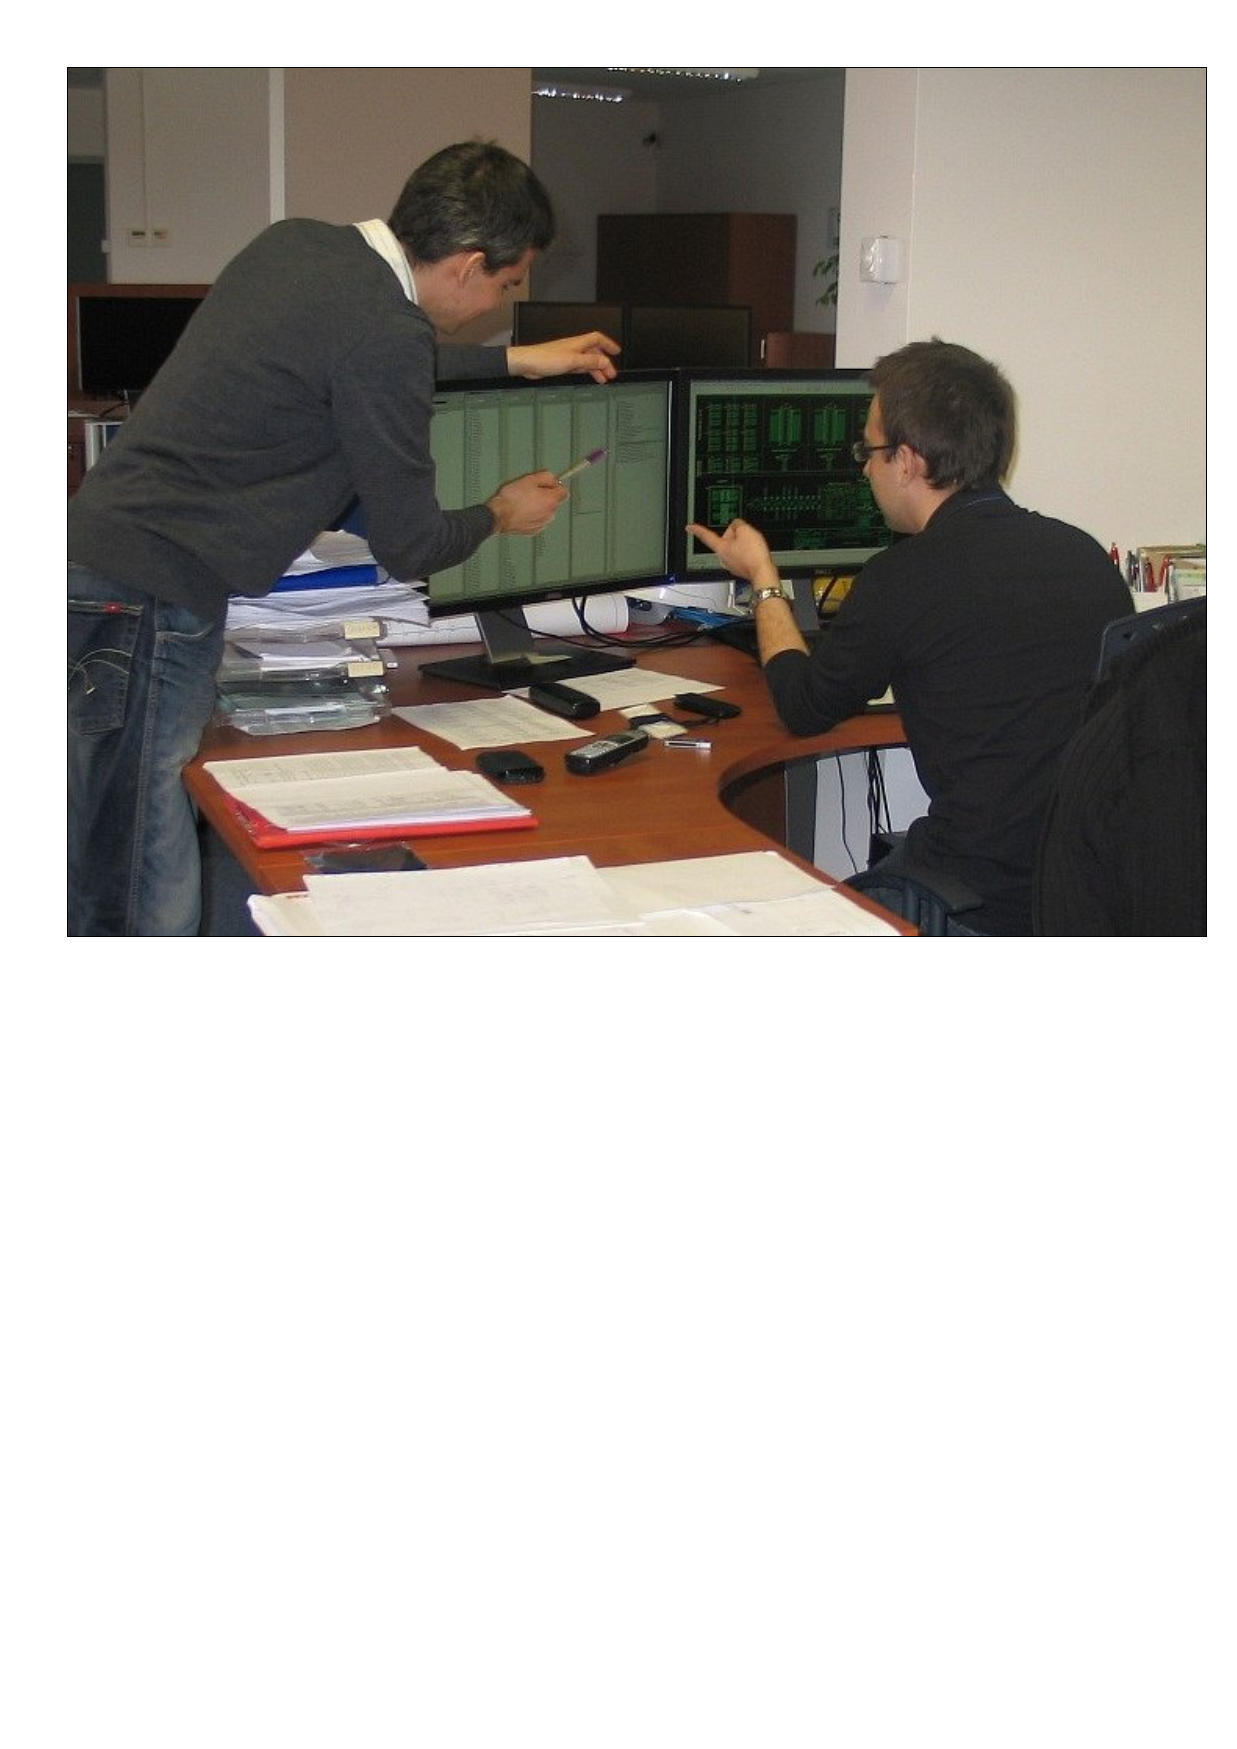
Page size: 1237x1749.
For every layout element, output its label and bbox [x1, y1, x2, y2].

picture [68, 68, 1206, 936]
